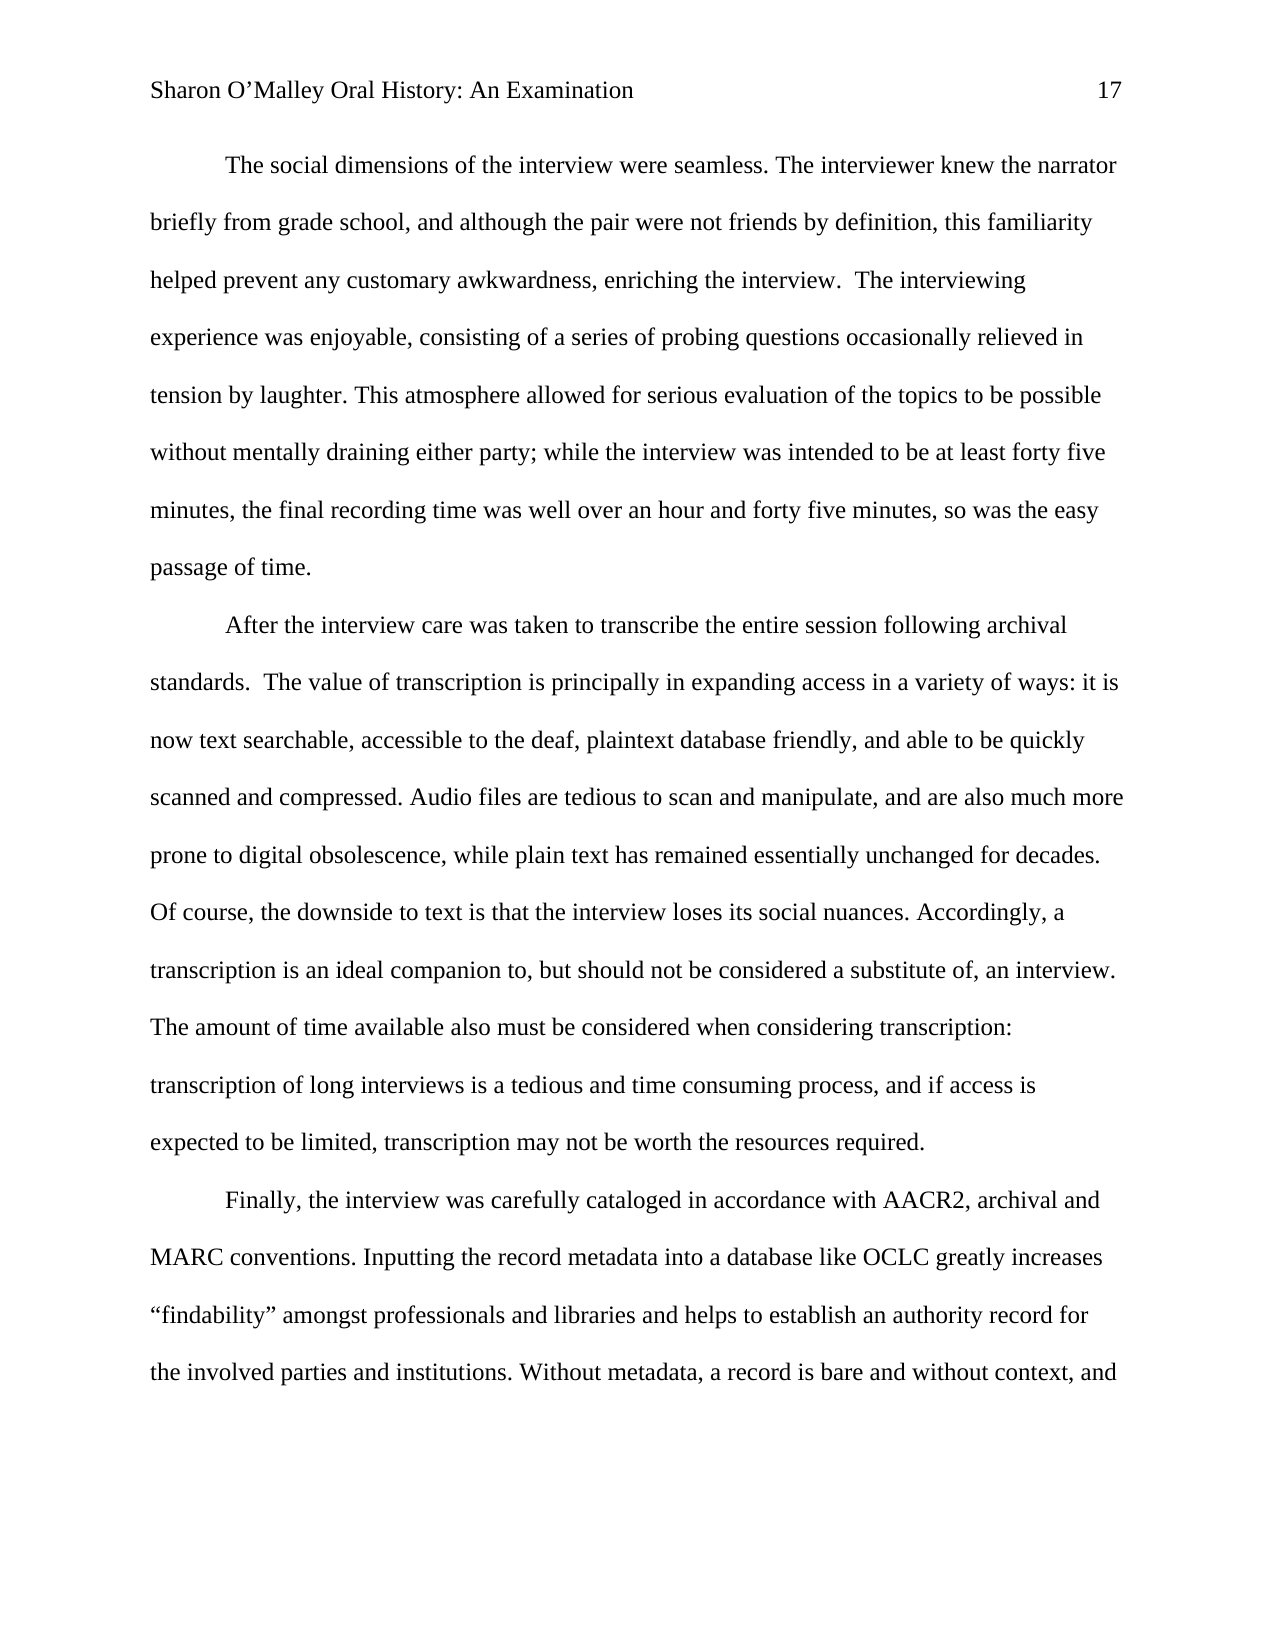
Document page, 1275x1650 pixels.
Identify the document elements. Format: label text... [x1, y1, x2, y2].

text The social dimensions of the interview were seamless. The interviewer knew the narrator briefly from grade school, and although the pair were not friends by definition, this familiarity helped prevent any customary awkwardness, enriching the interview. The interviewing experience was enjoyable, consisting of a series of probing questions occasionally relieved in tension by laughter. This atmosphere allowed for serious evaluation of the topics to be possible without mentally draining either party; while the interview was intended to be at least forty five minutes, the final recording time was well over an hour and forty five minutes, so was the easy passage of time. [150, 150, 1125, 581]
text After the interview care was taken to transcribe the entire session following archival standards. The value of transcription is principally in expanding access in a variety of ways: it is now text searchable, accessible to the deaf, plaintext database friendly, and able to be quickly scanned and compressed. Audio files are tedious to scan and manipulate, and are also much more prone to digital obsolescence, while plain text has remained essentially unchanged for decades. Of course, the downside to text is that the interview loses its social nuances. Accordingly, a transcription is an ideal companion to, but should not be considered a substitute of, an interview. The amount of time available also must be considered when considering transcription: transcription of long interviews is a tedious and time consuming process, and if access is expected to be limited, transcription may not be worth the resources required. [150, 610, 1125, 1156]
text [150, 1185, 1125, 1386]
